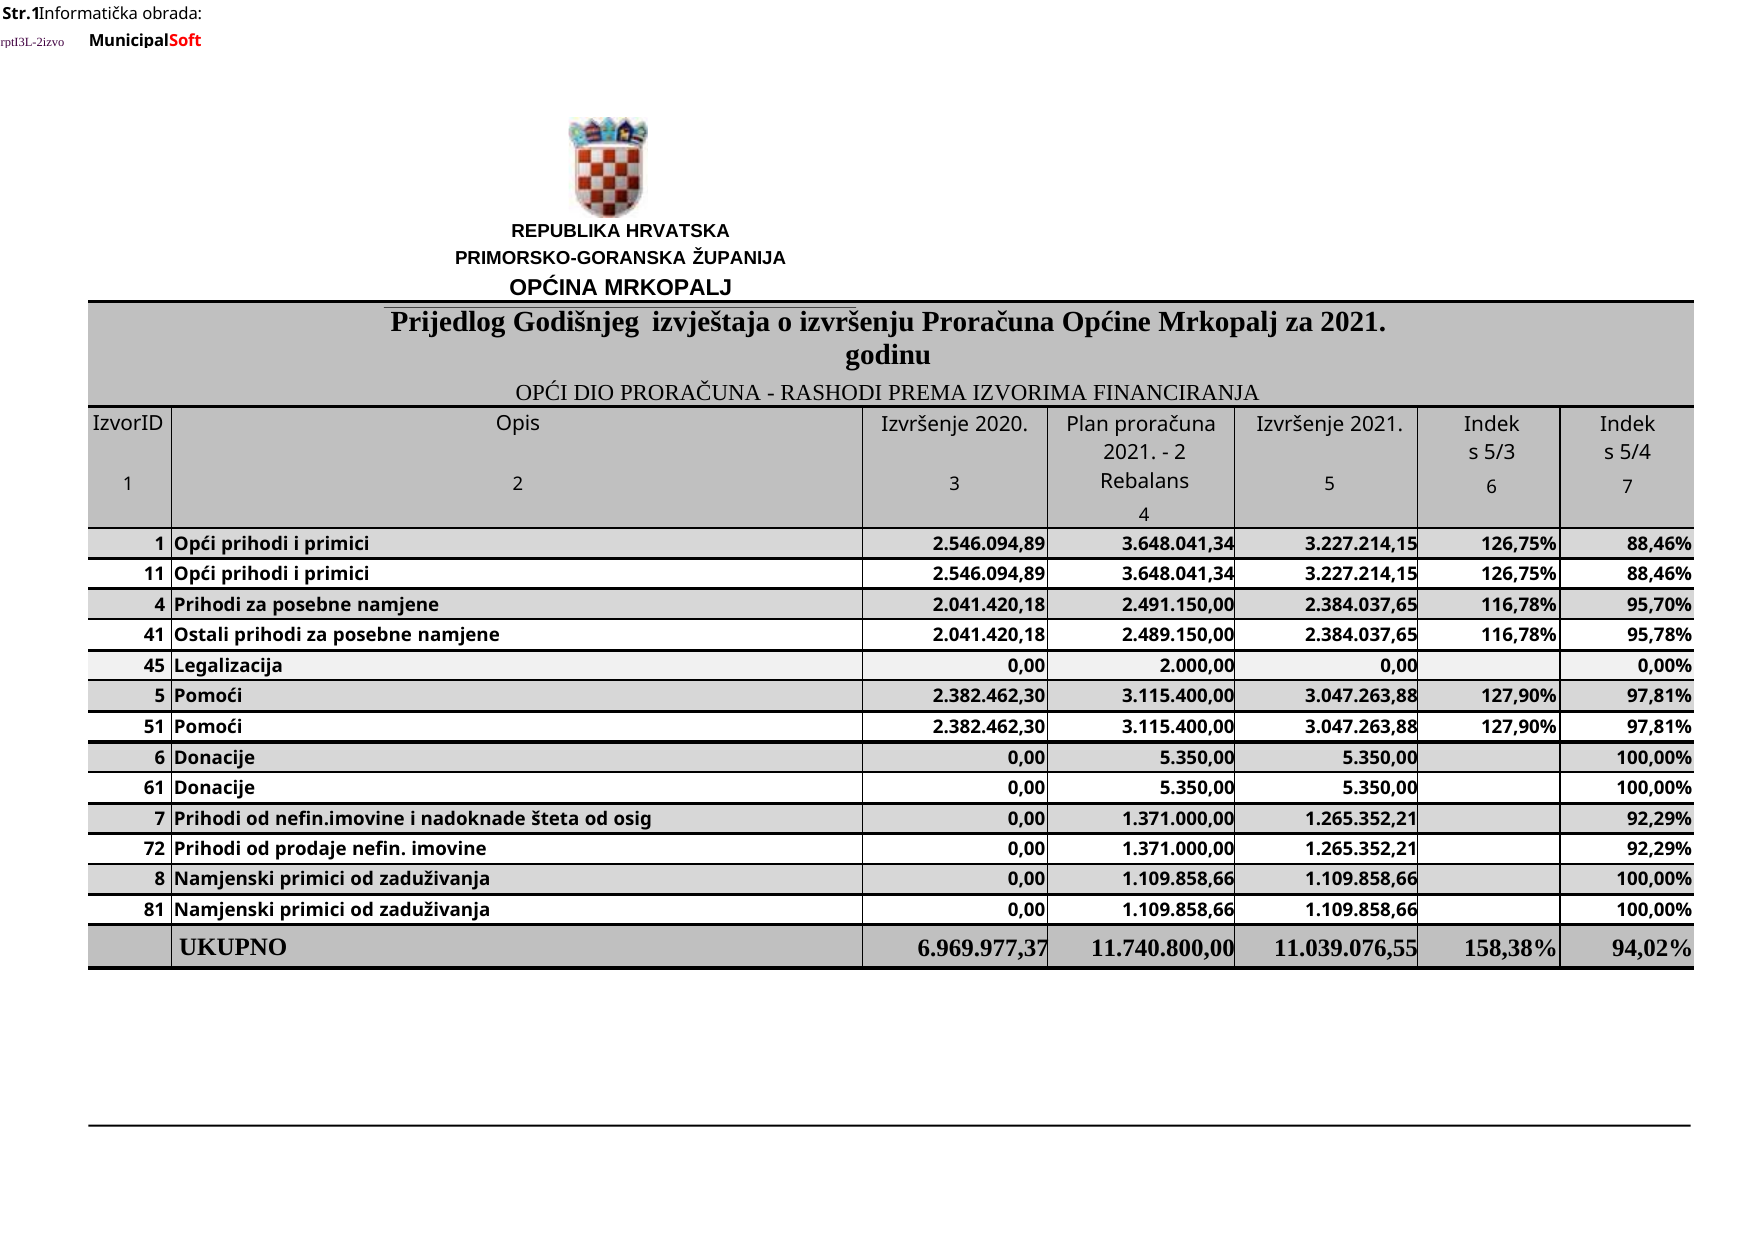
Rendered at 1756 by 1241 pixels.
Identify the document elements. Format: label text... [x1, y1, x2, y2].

table_cell 2.384.037,65 [1235, 590, 1417, 618]
table_cell 0,00 [863, 835, 1047, 862]
table_cell Donacije [172, 744, 862, 771]
table_cell IzvorID 1 [88, 408, 171, 527]
table_cell 100,00% [1561, 744, 1694, 771]
table_cell Pomoći [172, 681, 862, 710]
table_cell 0,00 [863, 773, 1047, 802]
table_cell 1.109.858,66 [1235, 865, 1417, 893]
table_cell [1418, 835, 1559, 862]
table_cell [88, 926, 171, 966]
table_cell 8 [88, 865, 171, 893]
table_cell Ostali prihodi za posebne namjene [172, 620, 862, 648]
table_cell 97,81% [1561, 681, 1694, 710]
table_cell 88,46% [1561, 560, 1694, 587]
table_cell [1418, 805, 1559, 832]
table_cell 11.740.800,00 [1048, 926, 1234, 966]
table_cell 2.546.094,89 [863, 529, 1047, 557]
table_cell 127,90% [1418, 681, 1559, 710]
table_cell 97,81% [1561, 713, 1694, 740]
table_cell 88,46% [1561, 529, 1694, 557]
table_cell 95,70% [1561, 590, 1694, 618]
table_cell 100,00% [1561, 865, 1694, 893]
table_cell 0,00 [1235, 652, 1417, 679]
table_cell 94,02% [1561, 926, 1694, 966]
table_cell [1418, 865, 1559, 893]
table_cell 0,00 [863, 865, 1047, 893]
table_cell 3.047.263,88 [1235, 713, 1417, 740]
table_header Prijedlog Godišnjeg izvještaja o izvršenju Proračuna Općine Mrkopalj za 2021. godinu OPĆI DIO PRORAČUNA - RASHODI PREMA IZVORIMA FINANCIRANJA [88, 303, 1694, 405]
table_cell 0,00% [1561, 652, 1694, 679]
table_cell 2.489.150,00 [1048, 620, 1234, 648]
table_cell 72 [88, 835, 171, 862]
table_cell Prihodi za posebne namjene [172, 590, 862, 618]
table_cell 0,00 [863, 805, 1047, 832]
table_cell 3.648.041,34 [1048, 529, 1234, 557]
table_cell Plan proračuna 2021. - 2 Rebalans 4 [1048, 408, 1234, 527]
table_cell 5 [88, 681, 171, 710]
table_cell 45 [88, 652, 171, 679]
table_cell 2.000,00 [1048, 652, 1234, 679]
table_cell 11.039.076,55 [1235, 926, 1417, 966]
table_cell 5.350,00 [1235, 773, 1417, 802]
table_cell 6 [88, 744, 171, 771]
table_cell 2.041.420,18 [863, 590, 1047, 618]
table_cell Namjenski primici od zaduživanja [172, 896, 862, 923]
table_cell 51 [88, 713, 171, 740]
table_cell 100,00% [1561, 896, 1694, 923]
table_cell 3.227.214,15 [1235, 560, 1417, 587]
table_cell Pomoći [172, 713, 862, 740]
table_cell Legalizacija [172, 652, 862, 679]
table_cell 1.109.858,66 [1235, 896, 1417, 923]
table_cell Opći prihodi i primici [172, 560, 862, 587]
table_cell Izvršenje 2020. 3 [863, 408, 1047, 527]
table_cell 61 [88, 773, 171, 802]
table_cell Indeks 5/3 6 [1418, 408, 1559, 527]
table_cell 6.969.977,37 [863, 926, 1047, 966]
table_cell 126,75% [1418, 529, 1559, 557]
table_cell 1.371.000,00 [1048, 805, 1234, 832]
table_cell Prihodi od prodaje nefin. imovine [172, 835, 862, 862]
table_cell 81 [88, 896, 171, 923]
table_cell Prihodi od nefin.imovine i nadoknade šteta od osig [172, 805, 862, 832]
picture [568, 117, 648, 218]
table_cell 3.227.214,15 [1235, 529, 1417, 557]
table_cell 3.648.041,34 [1048, 560, 1234, 587]
table_cell 4 [88, 590, 171, 618]
table_cell [1418, 652, 1559, 679]
table_cell UKUPNO [172, 926, 862, 966]
table_cell 92,29% [1561, 805, 1694, 832]
table_cell 2.382.462,30 [863, 681, 1047, 710]
table_cell 7 [88, 805, 171, 832]
table_cell 92,29% [1561, 835, 1694, 862]
table_cell 5.350,00 [1048, 744, 1234, 771]
table_cell 41 [88, 620, 171, 648]
table_cell 116,78% [1418, 590, 1559, 618]
table_cell 158,38% [1418, 926, 1559, 966]
table_cell 2.384.037,65 [1235, 620, 1417, 648]
table_cell [1418, 744, 1559, 771]
table_cell 100,00% [1561, 773, 1694, 802]
text REPUBLIKA HRVATSKA [453, 220, 788, 241]
table_cell 3.047.263,88 [1235, 681, 1417, 710]
table_cell 2.382.462,30 [863, 713, 1047, 740]
table_cell 0,00 [863, 744, 1047, 771]
table_cell 95,78% [1561, 620, 1694, 648]
table_cell 0,00 [863, 652, 1047, 679]
table_cell 2.546.094,89 [863, 560, 1047, 587]
table_cell 1.371.000,00 [1048, 835, 1234, 862]
table_cell 1.265.352,21 [1235, 805, 1417, 832]
table_cell 3.115.400,00 [1048, 681, 1234, 710]
table_cell Namjenski primici od zaduživanja [172, 865, 862, 893]
table_cell [1418, 896, 1559, 923]
table_cell 11 [88, 560, 171, 587]
table_cell 1.265.352,21 [1235, 835, 1417, 862]
table_cell Donacije [172, 773, 862, 802]
table_cell Opći prihodi i primici [172, 529, 862, 557]
table_cell 116,78% [1418, 620, 1559, 648]
table_cell 126,75% [1418, 560, 1559, 587]
table_cell [1418, 773, 1559, 802]
table_cell 127,90% [1418, 713, 1559, 740]
table_cell 5.350,00 [1235, 744, 1417, 771]
table_cell 5.350,00 [1048, 773, 1234, 802]
table_cell 0,00 [863, 896, 1047, 923]
table_cell Opis 2 [172, 408, 862, 527]
table_cell 3.115.400,00 [1048, 713, 1234, 740]
text PRIMORSKO-GORANSKA ŽUPANIJA [453, 247, 788, 268]
table_cell 1.109.858,66 [1048, 896, 1234, 923]
table_cell 1 [88, 529, 171, 557]
table_cell Indeks 5/4 7 [1561, 408, 1694, 527]
table_cell Izvršenje 2021. 5 [1235, 408, 1417, 527]
table_cell 2.041.420,18 [863, 620, 1047, 648]
subtitle OPĆINA MRKOPALJ [453, 274, 788, 300]
table_cell 1.109.858,66 [1048, 865, 1234, 893]
table_cell 2.491.150,00 [1048, 590, 1234, 618]
